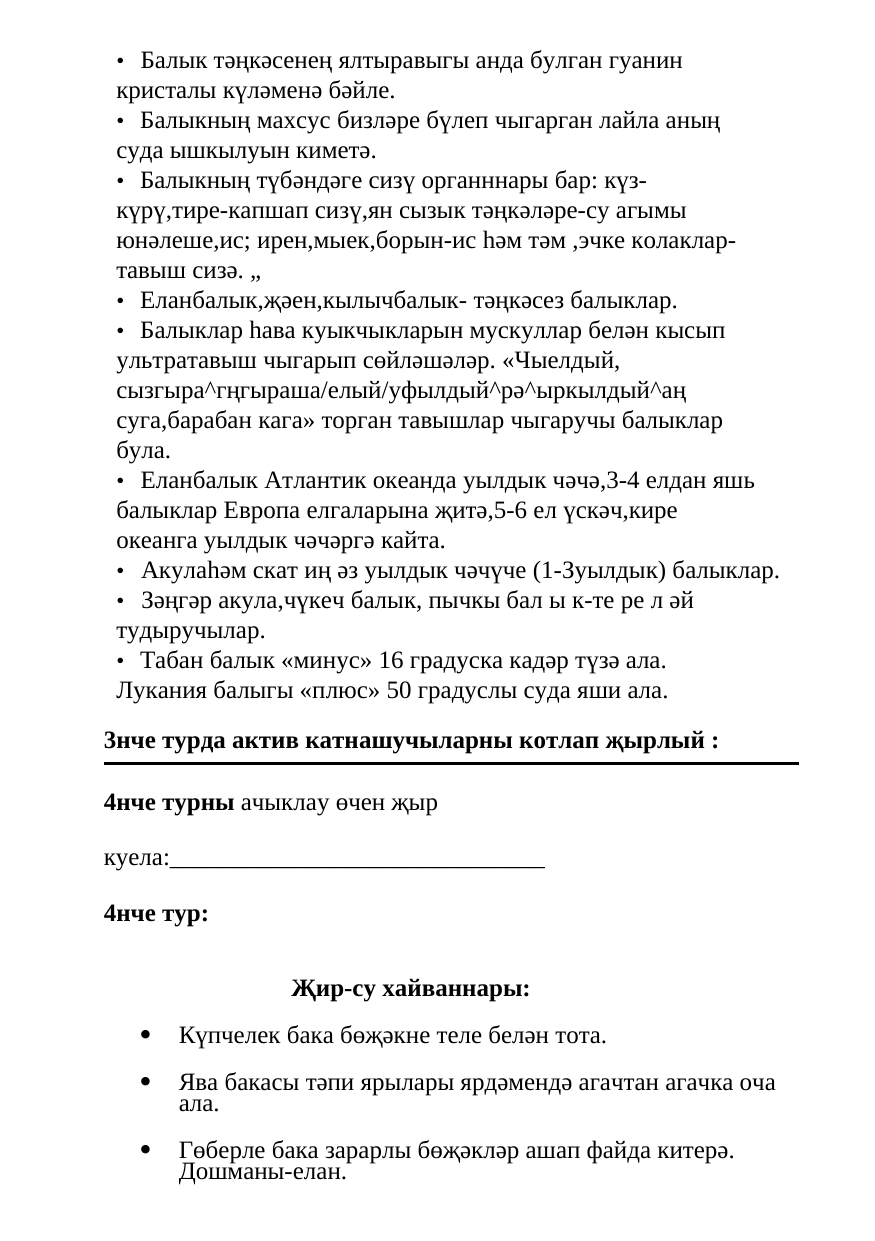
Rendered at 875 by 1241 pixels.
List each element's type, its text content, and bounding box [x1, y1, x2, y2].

text Җир-су хайваннары: [309, 980, 799, 1001]
list Балыкның түбәндәге сизү органннары бар: күз-күрү,тире-капшап сизү,ян сызык тәңкәләре-су агымы юнәлеше,ис; ирен,мыек,борын-ис һәм тәм ,эчке колаклар-тавыш сизә. „ [116, 164, 759, 284]
list Еланбалык,җәен,кылычбалык- тәңкәсез балыклар. [116, 284, 799, 314]
text 3нче турда актив катнашучыларны котлап җырлый : [103, 704, 799, 765]
list Табан балык «минус» 16 градуска кадәр түзә ала. [116, 644, 799, 674]
list Гөберле бака зарарлы бөҗәкләр ашап файда китерә. Дошманы-елан. [141, 1142, 799, 1184]
list Күпчелек бака бөҗәкне теле белән тота. [141, 1027, 799, 1048]
list Зәңгәр акула,чүкеч балык, пычкы бал ы к-те ре л әй тудыручылар. [116, 584, 799, 644]
list Ява бакасы тәпи ярылары ярдәмендә агачтан агачка оча ала. [141, 1074, 799, 1116]
list Еланбалык Атлантик океанда уылдык чәчә,3-4 елдан яшь балыклар Европа елгаларына җитә,5-6 ел үскәч,кире океанга уылдык чәчәргә кайта. [116, 464, 759, 554]
text 4нче тур: [103, 877, 799, 932]
list Балыклар һава куыкчыкларын мускуллар белән кысып ультратавыш чыгарып сөйләшәләр. «Чыелдый, сызгыра^гңгыраша/елый/уфылдый^рә^ыркылдый^аң суга,барабан кага» торган тавышлар чыгаручы балыклар була. [116, 314, 759, 464]
text 4нче турны ачыклау өчен җыр куела:______________________________ [103, 765, 799, 877]
list Балыкның махсус бизләре бүлеп чыгарган лайла аның суда ышкылуын киметә. [116, 104, 759, 164]
list Балык тәңкәсенең ялтыравыгы анда булган гуанин кристалы күләменә бәйле. [116, 44, 759, 104]
list Акулаһәм скат иң әз уылдык чәчүче (1-Зуылдык) балыклар. [116, 554, 799, 584]
text Лукания балыгы «плюс» 50 градуслы суда яши ала. [116, 674, 799, 704]
